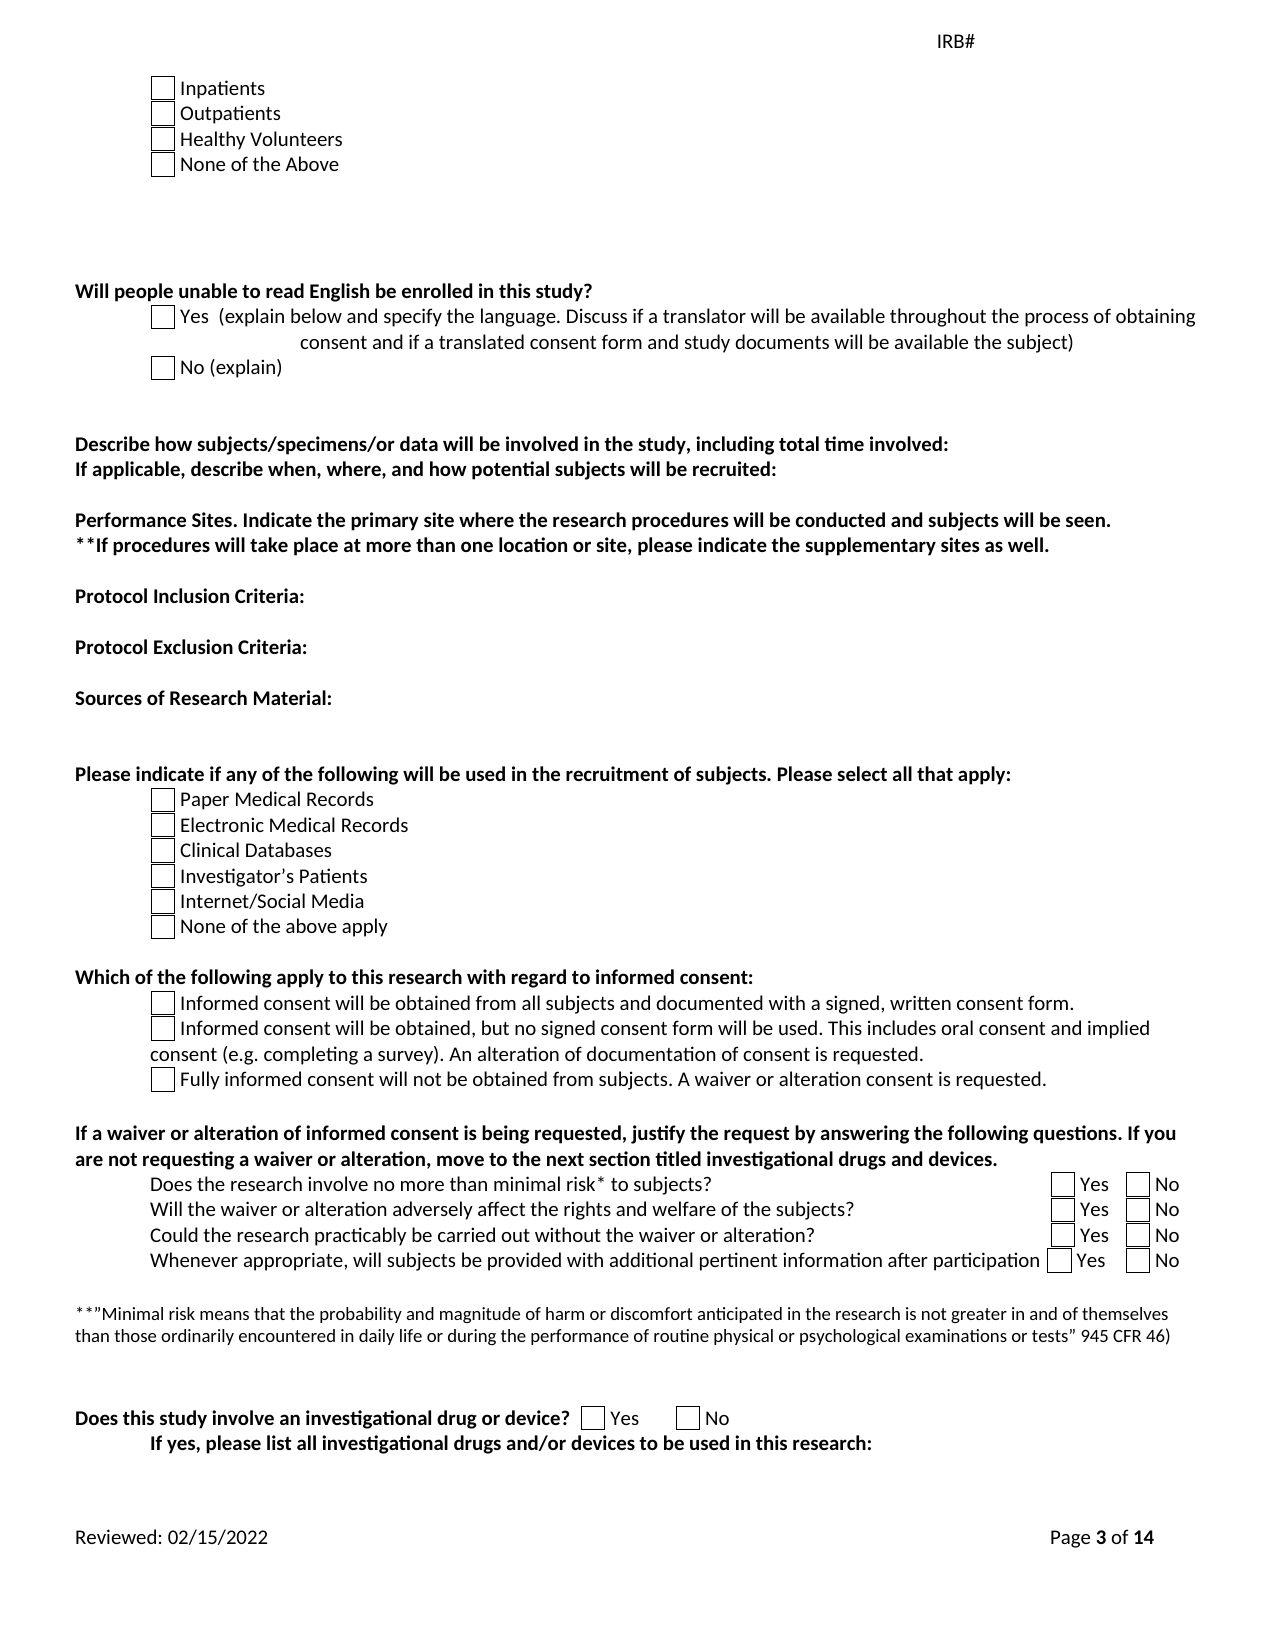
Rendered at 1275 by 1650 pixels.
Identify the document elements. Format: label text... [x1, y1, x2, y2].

text **If procedures will take place at more than one location or site, please indicate the supplementary sites as well. [75, 532, 1200, 558]
text If a waiver or alteration of informed consent is being requested, justify the request by answering the following questions. If you are not requesting a waiver or alteration, move to the next section titled investigational drugs and devices. [75, 1120, 1200, 1171]
text Protocol Inclusion Criteria: [75, 583, 1200, 609]
text Will the waiver or alteration adversely affect the rights and welfare of the subjects? Yes No [75, 1197, 1200, 1222]
text Performance Sites. Indicate the primary site where the research procedures will be conducted and subjects will be seen. [75, 507, 1200, 532]
text Please indicate if any of the following will be used in the recruitment of subjects. Please select all that apply: [75, 761, 1200, 787]
text None of the Above [75, 151, 1200, 177]
text Does the research involve no more than minimal risk* to subjects? Yes No [75, 1171, 1200, 1197]
text Yes (explain below and specify the language. Discuss if a translator will be available throughout the process of obtaining consent and if a translated consent form and study documents will be available the subject) [150, 304, 1200, 354]
text Informed consent will be obtained from all subjects and documented with a signed, written consent form. [75, 990, 1200, 1015]
text Whenever appropriate, will subjects be provided with additional pertinent information after participation Yes No [75, 1247, 1200, 1273]
text Clinical Databases [75, 837, 1200, 863]
text Electronic Medical Records [75, 812, 1200, 837]
text Could the research practicably be carried out without the waiver or alteration? Yes No [75, 1222, 1200, 1247]
text Fully informed consent will not be obtained from subjects. A waiver or alteration consent is requested. [75, 1066, 1200, 1092]
text If yes, please list all investigational drugs and/or devices to be used in this research: [75, 1430, 1200, 1456]
text No (explain) [75, 354, 1200, 380]
text If applicable, describe when, where, and how potential subjects will be recruited: [75, 456, 1200, 482]
text Investigator’s Patients [75, 863, 1200, 888]
text Paper Medical Records [75, 787, 1200, 812]
text None of the above apply [75, 914, 1200, 939]
text Outpatients [75, 100, 1200, 126]
text Describe how subjects/specimens/or data will be involved in the study, including total time involved: [75, 431, 1200, 456]
text Healthy Volunteers [75, 126, 1200, 151]
text Does this study involve an investigational drug or device? Yes No [75, 1405, 1200, 1430]
text Internet/Social Media [75, 888, 1200, 914]
text Informed consent will be obtained, but no signed consent form will be used. This includes oral consent and implied consent (e.g. completing a survey). An alteration of documentation of consent is requested. [150, 1015, 1200, 1066]
text Inpatients [75, 75, 1200, 100]
text Sources of Research Material: [75, 685, 1200, 710]
text Protocol Exclusion Criteria: [75, 634, 1200, 659]
text **”Minimal risk means that the probability and magnitude of harm or discomfort anticipated in the research is not greater in and of themselves than those ordinarily encountered in daily life or during the performance of routine physical or psychological examinations or tests” 945 CFR 46) [75, 1302, 1200, 1347]
text Will people unable to read English be enrolled in this study? [75, 278, 1200, 304]
text Which of the following apply to this research with regard to informed consent: [75, 964, 1200, 990]
